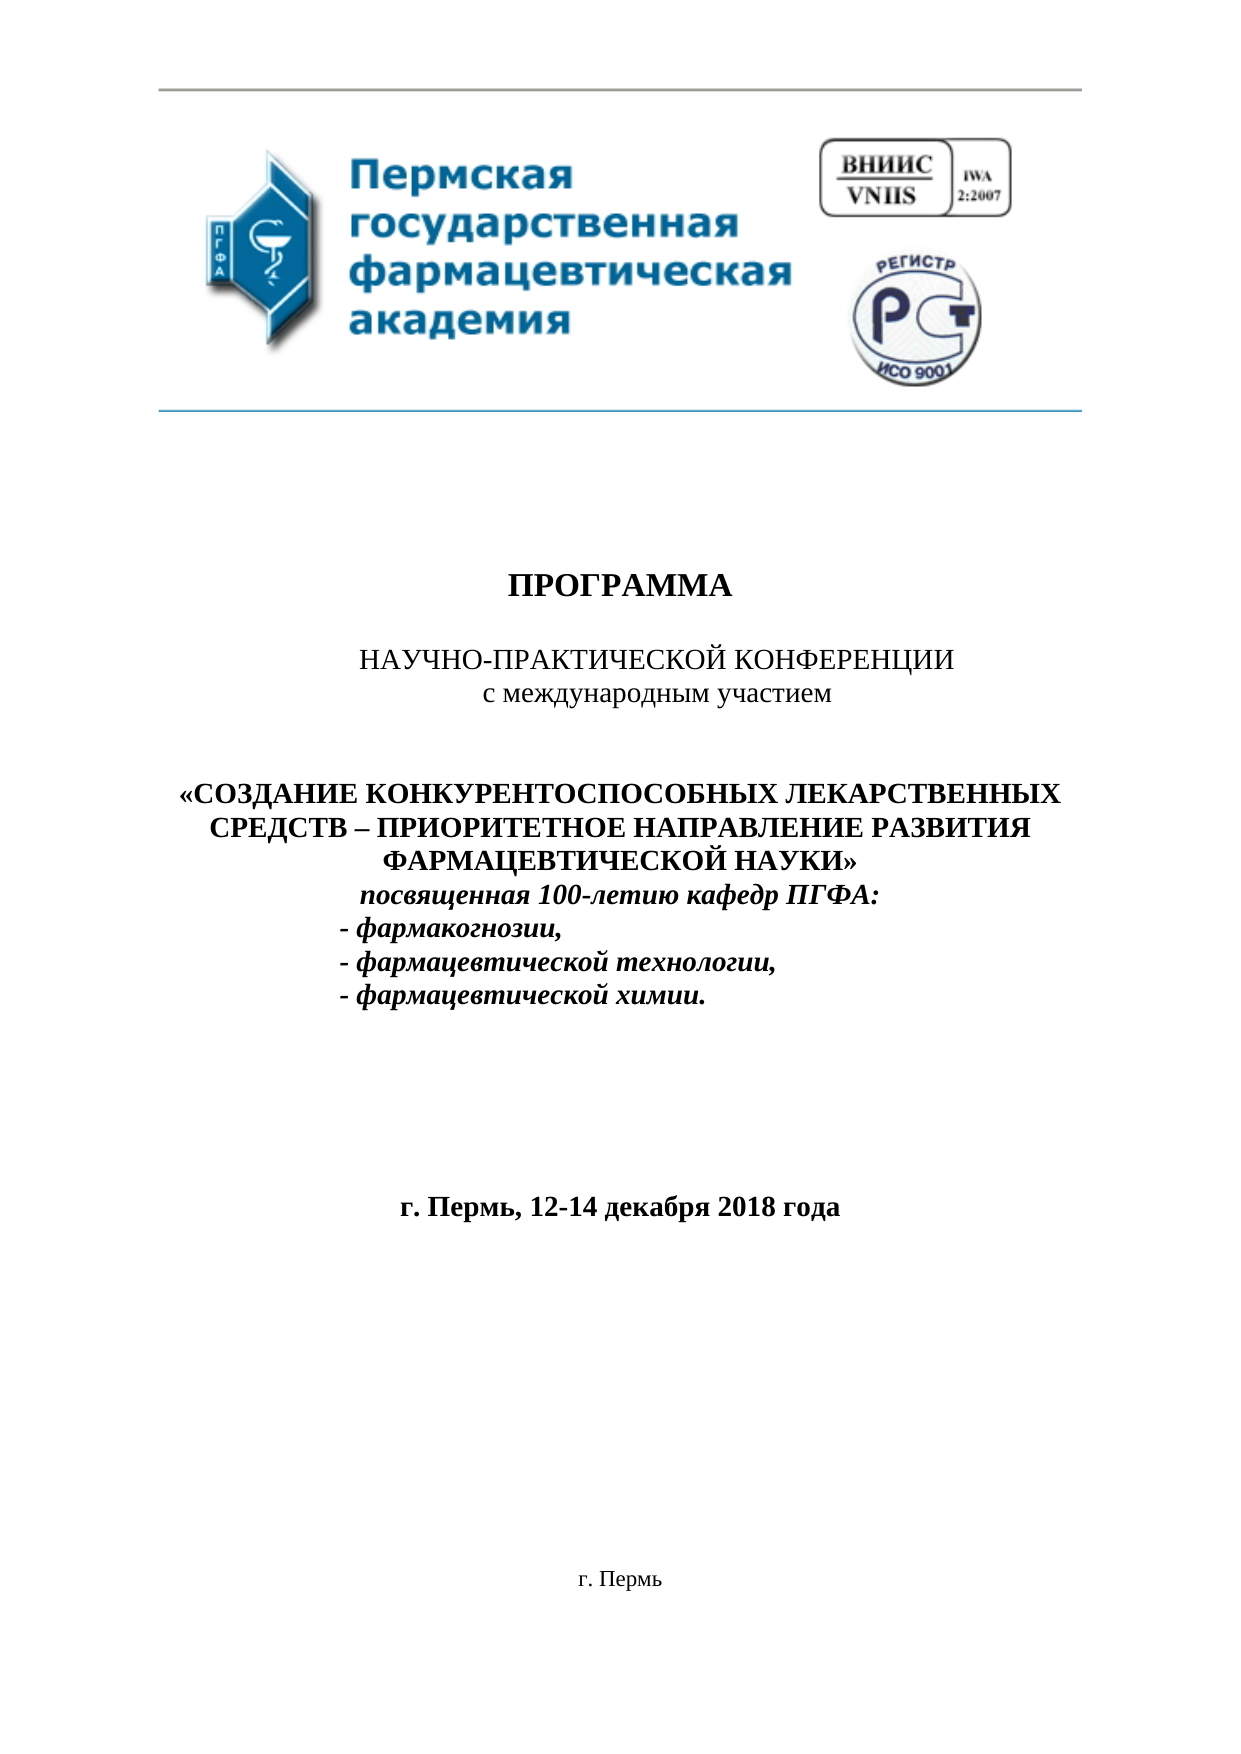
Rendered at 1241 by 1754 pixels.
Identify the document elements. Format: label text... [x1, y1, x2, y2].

text НАУЧНО-ПРАКТИЧЕСКОЙ КОНФЕРЕНЦИИ [118, 642, 1122, 676]
text - фармацевтической химии. [266, 977, 1122, 1011]
text г. Пермь [118, 1565, 1122, 1591]
text посвященная 100-летию кафедр ПГФА: [118, 877, 1122, 910]
text г. Пермь, 12-14 декабря 2018 года [118, 1189, 1122, 1223]
text «Создание конкурентоспособных лекарственных средств – приоритетное направление развития фармацевтической науки» [118, 776, 1122, 877]
text с международным участием [118, 676, 1122, 709]
text - фармацевтической технологии, [266, 944, 1122, 977]
text ПРОГРАММА [118, 565, 1122, 604]
text - фармакогнозии, [266, 910, 1122, 944]
picture [158, 88, 1082, 412]
